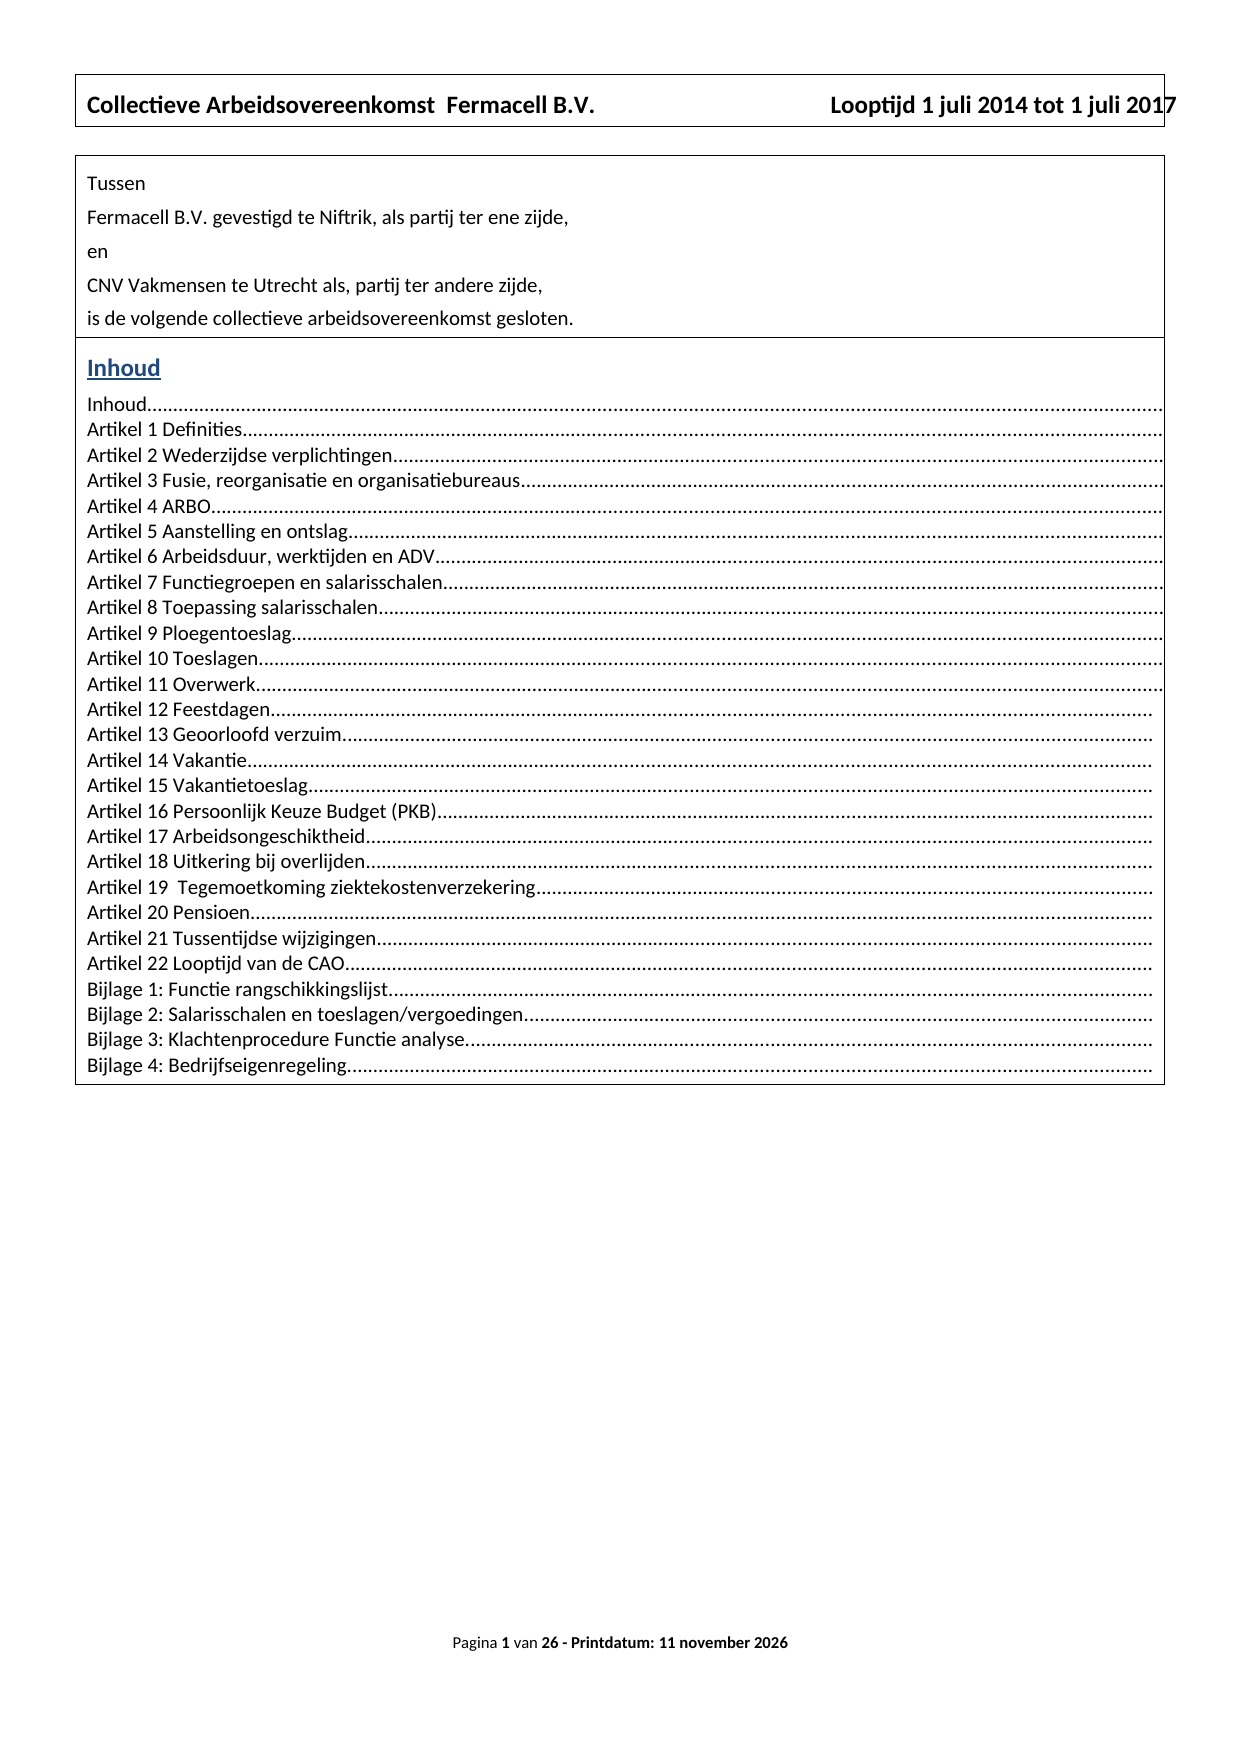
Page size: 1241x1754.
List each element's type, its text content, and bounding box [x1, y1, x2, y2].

table_cell Inhoud Inhoud 1 Artikel 1 Definities 2 Artikel 2 Wederzijdse verplichtingen 2 Artikel 3 Fusie, reorganisatie en organisatiebureaus 3 Artikel 4 ARBO 3 Artikel 5 Aanstelling en ontslag 3 Artikel 6 Arbeidsduur, werktijden en ADV 4 Artikel 7 Functiegroepen en salarisschalen 5 Artikel 8 Toepassing salarisschalen 6 Artikel 9 Ploegentoeslag 7 Artikel 10 Toeslagen. 8 Artikel 11 Overwerk. 9 Artikel 12 Feestdagen. 10 Artikel 13 Geoorloofd verzuim. 10 Artikel 14 Vakantie. 12 Artikel 15 Vakantietoeslag 13 Artikel 16 Persoonlijk Keuze Budget (PKB) 13 Artikel 17 Arbeidsongeschiktheid 13 Artikel 18 Uitkering bij overlijden 14 Artikel 19 Tegemoetkoming ziektekostenverzekering 15 Artikel 20 Pensioen 15 Artikel 21 Tussentijdse wijzigingen 15 Artikel 22 Looptijd van de CAO 15 Bijlage 1: Functie rangschikkingslijst. 16 Bijlage 2: Salarisschalen en toeslagen/vergoedingen. 17 Bijlage 3: Klachtenprocedure Functie analyse. 20 Bijlage 4: Bedrijfseigenregeling. 21 [76, 338, 1164, 1083]
table_header Tussen Fermacell B.V. gevestigd te Niftrik, als partij ter ene zijde, en CNV Vakmensen te Utrecht als, partij ter andere zijde, is de volgende collectieve arbeidsovereenkomst gesloten. [76, 156, 1164, 337]
